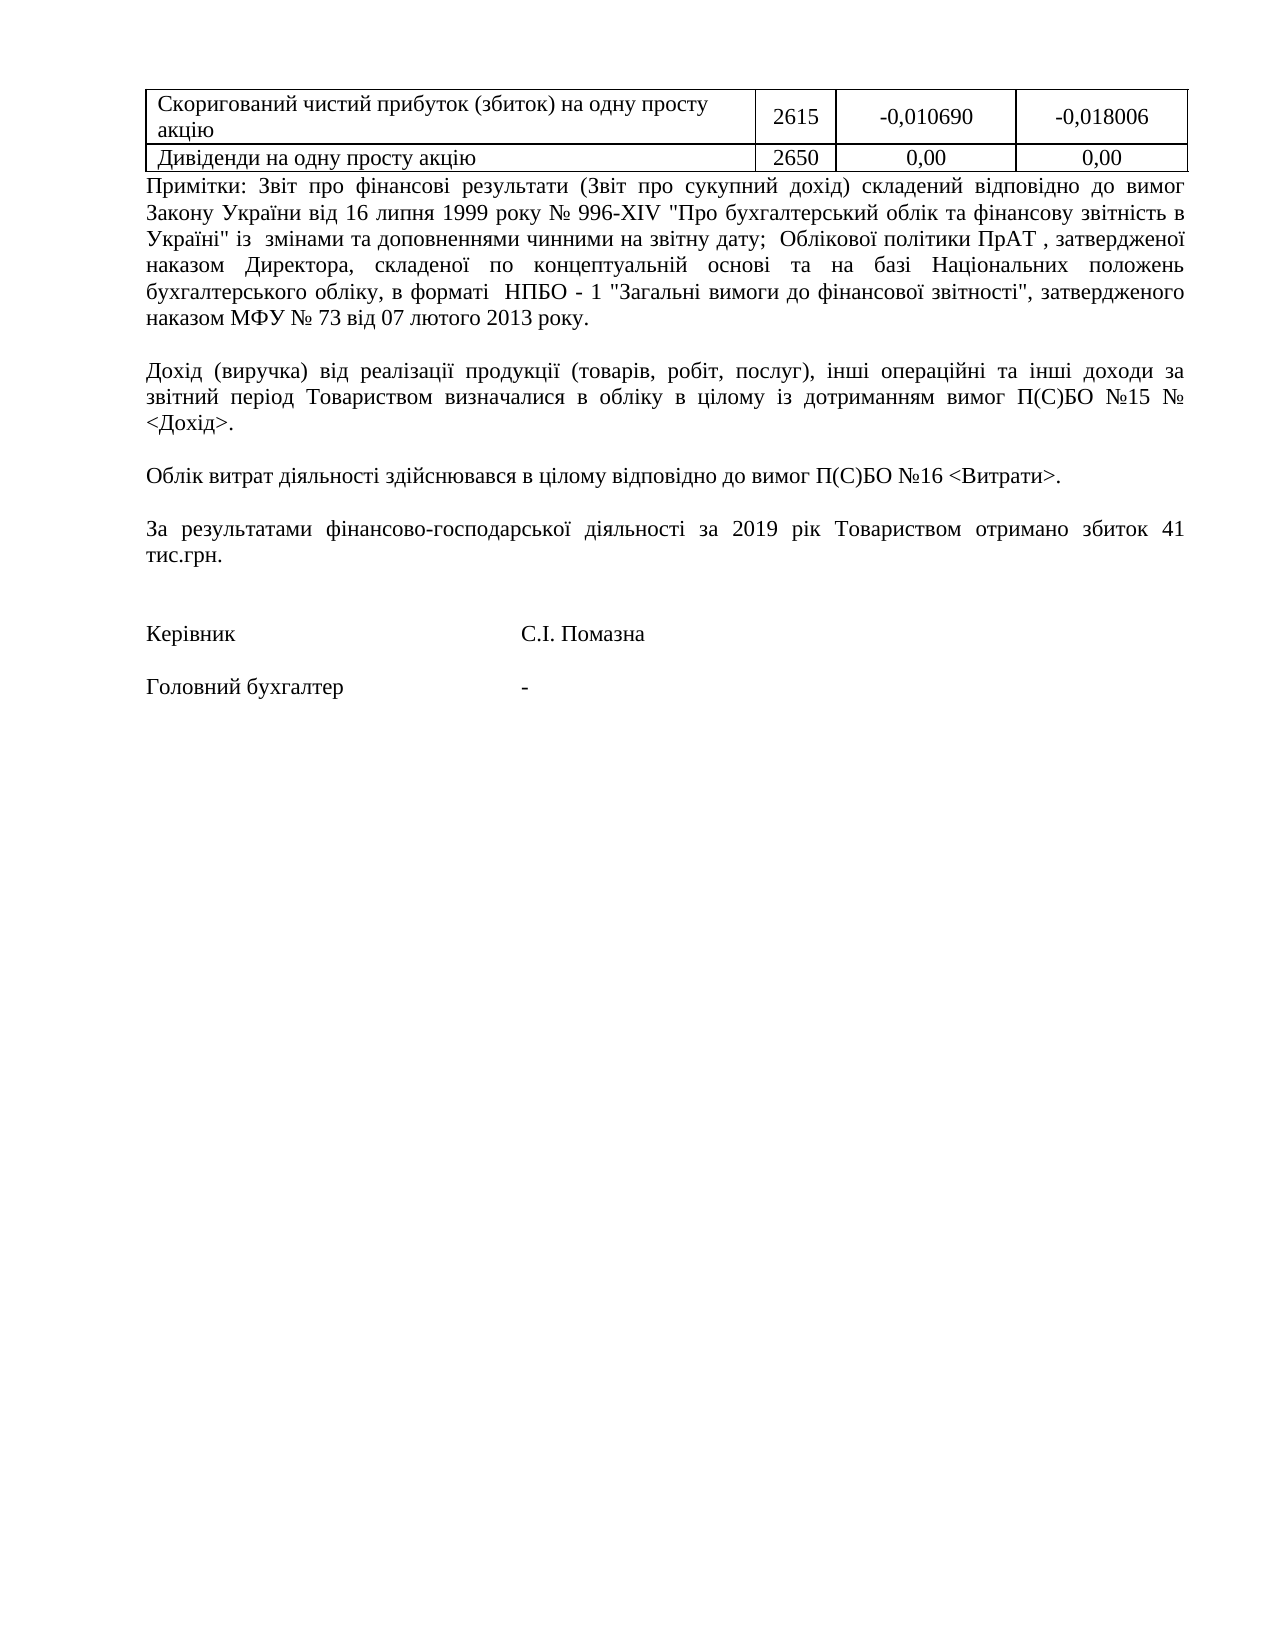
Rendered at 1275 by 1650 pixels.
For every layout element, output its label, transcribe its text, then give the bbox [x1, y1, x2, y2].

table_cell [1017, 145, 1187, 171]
text Дохiд (виручка) вiд реалiзацiї продукцiї (товарiв, робiт, послуг), iншi операцiйнi та iншi доходи за звiтний перiод Товариством визначалися в облiку в цiлому iз дотриманням вимог П(С)БО №15 № <Дохiд>. [146, 357, 1186, 436]
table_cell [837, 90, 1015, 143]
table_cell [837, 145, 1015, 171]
text Примітки: Звiт про фiнансовi результати (Звiт про сукупний дохiд) складений вiдповiдно до вимог Закону України вiд 16 липня 1999 року № 996-ХIV "Про бухгалтерський облiк та фiнансову звiтнiсть в Українi" iз змiнами та доповненнями чинними на звiтну дату; Облiкової полiтики ПрАТ , затвердженої наказом Директора, складеної по концептуальнiй основi та на базi Нацiональних положень бухгалтерського облiку, в форматi НПБО - 1 "Загальнi вимоги до фiнансової звiтностi", затвердженого наказом МФУ № 73 вiд 07 лютого 2013 року. [146, 172, 1186, 330]
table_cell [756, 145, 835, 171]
text Облiк витрат дiяльностi здiйснювався в цiлому вiдповiдно до вимог П(С)БО №16 <Витрати>. [146, 462, 1186, 488]
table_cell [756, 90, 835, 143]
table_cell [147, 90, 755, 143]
text Головний бухгалтер - [146, 673, 1186, 699]
text Керівник С.I. Помазна [146, 620, 1186, 647]
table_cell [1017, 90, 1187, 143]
text За результатами фiнансово-господарської дiяльностi за 2019 рiк Товариством отримано збиток 41 тис.грн. [146, 515, 1186, 568]
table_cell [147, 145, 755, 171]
